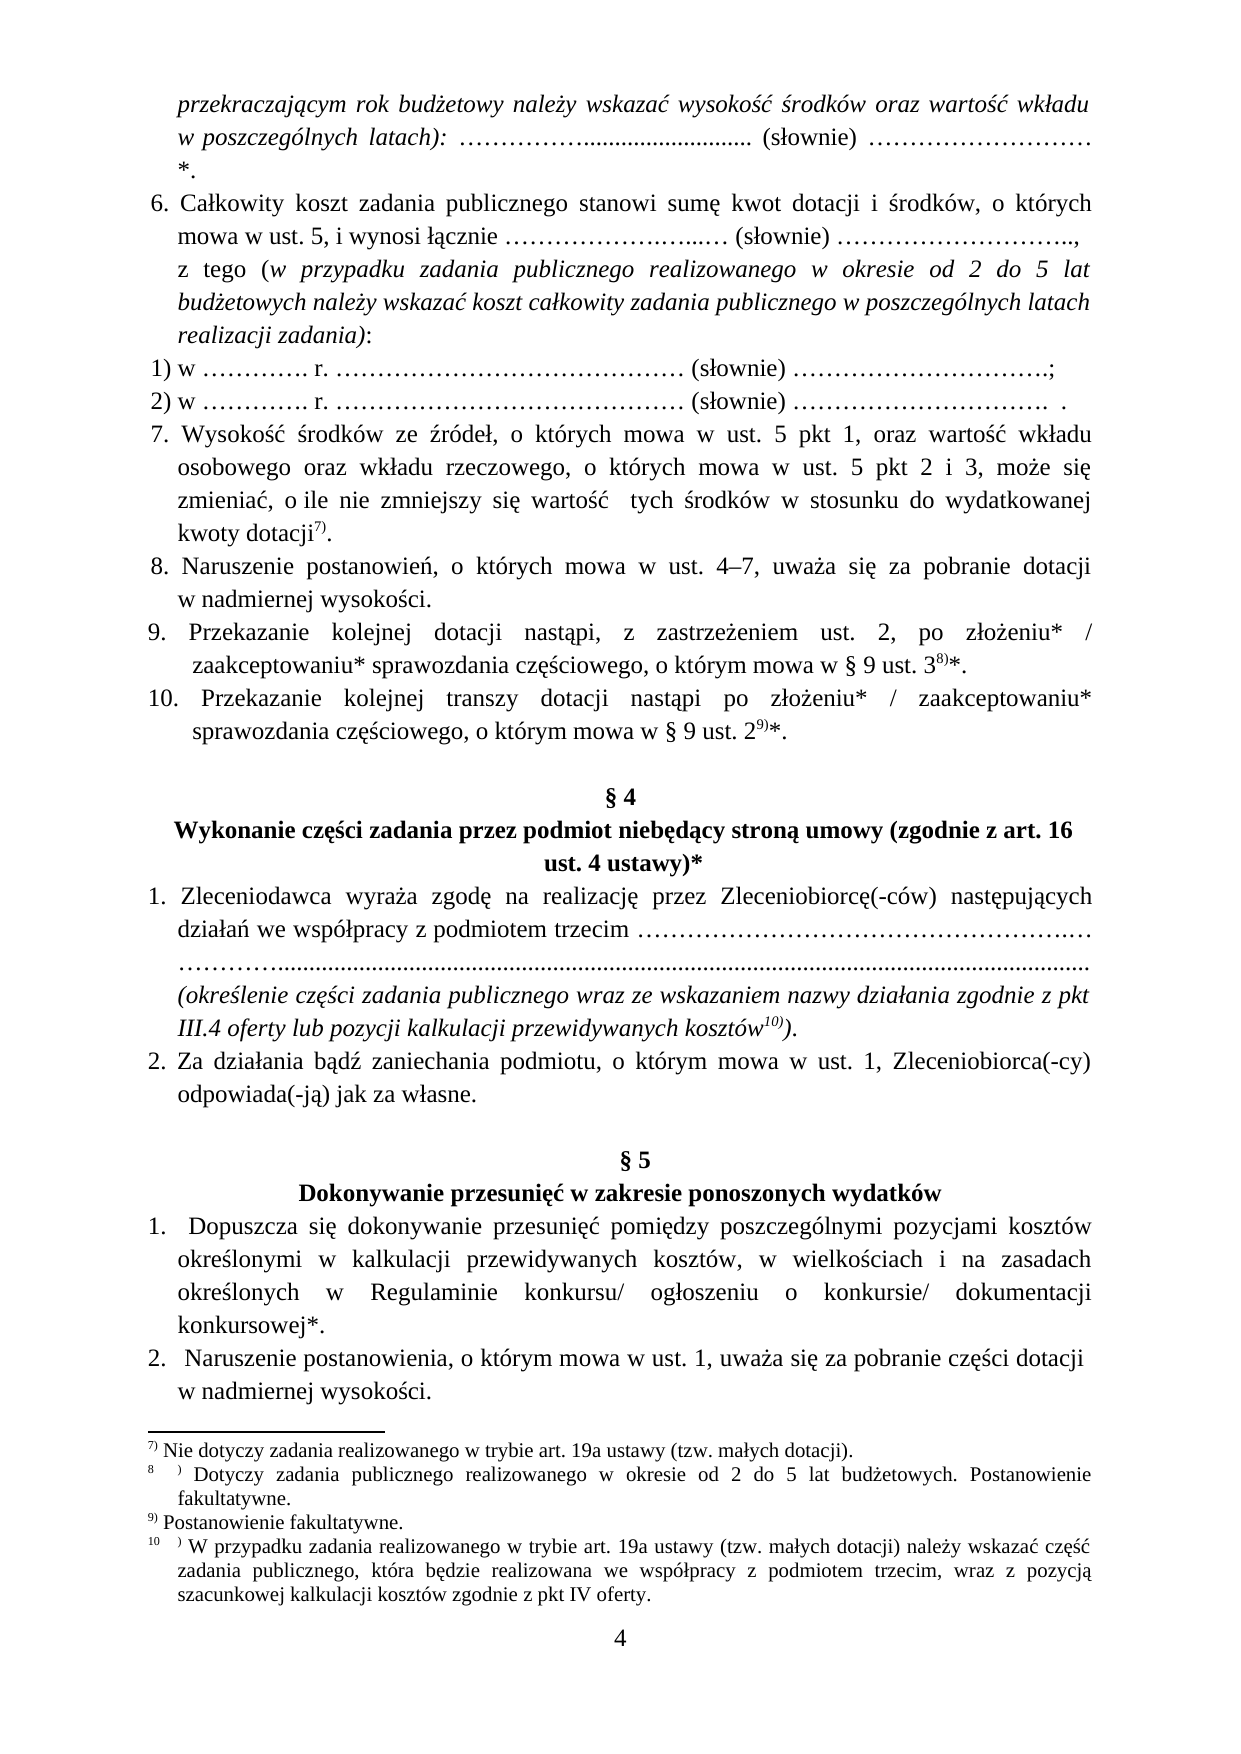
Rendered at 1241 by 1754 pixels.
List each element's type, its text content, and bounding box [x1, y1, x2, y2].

list Naruszenie postanowienia, o którym mowa w ust. 1, uważa się za pobranie części dotacji w nadmiernej wysokości. [148, 1343, 1093, 1405]
text 7. Wysokość środków ze źródeł, o których mowa w ust. 5 pkt 1, oraz wartość wkładu osobowego oraz wkładu rzeczowego, o których mowa w ust. 5 pkt 2 i 3, może się zmieniać, o ile nie zmniejszy się wartość tych środków w stosunku do wydatkowanej kwoty dotacji). [150, 419, 1093, 547]
text 9. Przekazanie kolejnej dotacji nastąpi, z zastrzeżeniem ust. 2, po złożeniu* / zaakceptowaniu* sprawozdania częściowego, o którym mowa w § 9 ust. 3)*. [148, 617, 1093, 679]
text 10. Przekazanie kolejnej transzy dotacji nastąpi po złożeniu* / zaakceptowaniu* sprawozdania częściowego, o którym mowa w § 9 ust. 2)*. [148, 683, 1093, 745]
subtitle Wykonanie części zadania przez podmiot niebędący stroną umowy (zgodnie z art. 16 ust. 4 ustawy)* [154, 815, 1093, 877]
text 8. Naruszenie postanowień, o których mowa w ust. 4–7, uważa się za pobranie dotacji w nadmiernej wysokości. [150, 551, 1093, 613]
text 6. Całkowity koszt zadania publicznego stanowi sumę kwot dotacji i środków, o których mowa w ust. 5, i wynosi łącznie ……………….…...… (słownie) ……………………….., [150, 188, 1093, 249]
text z tego (w przypadku zadania publicznego realizowanego w okresie od 2 do 5 lat budżetowych należy wskazać koszt całkowity zadania publicznego w poszczególnych latach realizacji zadania): [177, 254, 1093, 348]
text § 4 [148, 782, 1093, 811]
list Dopuszcza się dokonywanie przesunięć pomiędzy poszczególnymi pozycjami kosztów określonymi w kalkulacji przewidywanych kosztów, w wielkościach i na zasadach określonych w Regulaminie konkursu/ ogłoszeniu o konkursie/ dokumentacji konkursowej*. [148, 1211, 1093, 1339]
text 2. Za działania bądź zaniechania podmiotu, o którym mowa w ust. 1, Zleceniobiorca(-cy) odpowiada(-ją) jak za własne. [148, 1046, 1093, 1108]
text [150, 89, 1093, 183]
text 2) w …………. r. …………………………………… (słownie) …………………………. . [150, 386, 1093, 414]
text Dokonywanie przesunięć w zakresie ponoszonych wydatków [148, 1178, 1093, 1207]
text 1) w …………. r. …………………………………… (słownie) ………………………….; [150, 353, 1093, 382]
text 1. Zleceniodawca wyraża zgodę na realizację przez Zleceniobiorcę(-ców) następujących działań we współpracy z podmiotem trzecim …………………………………………….… …………..................................................................................................................................(określenie części zadania publicznego wraz ze wskazaniem nazwy działania zgodnie z pkt III.4 oferty lub pozycji kalkulacji przewidywanych kosztów)). [148, 881, 1093, 1042]
text § 5 [177, 1145, 1093, 1174]
